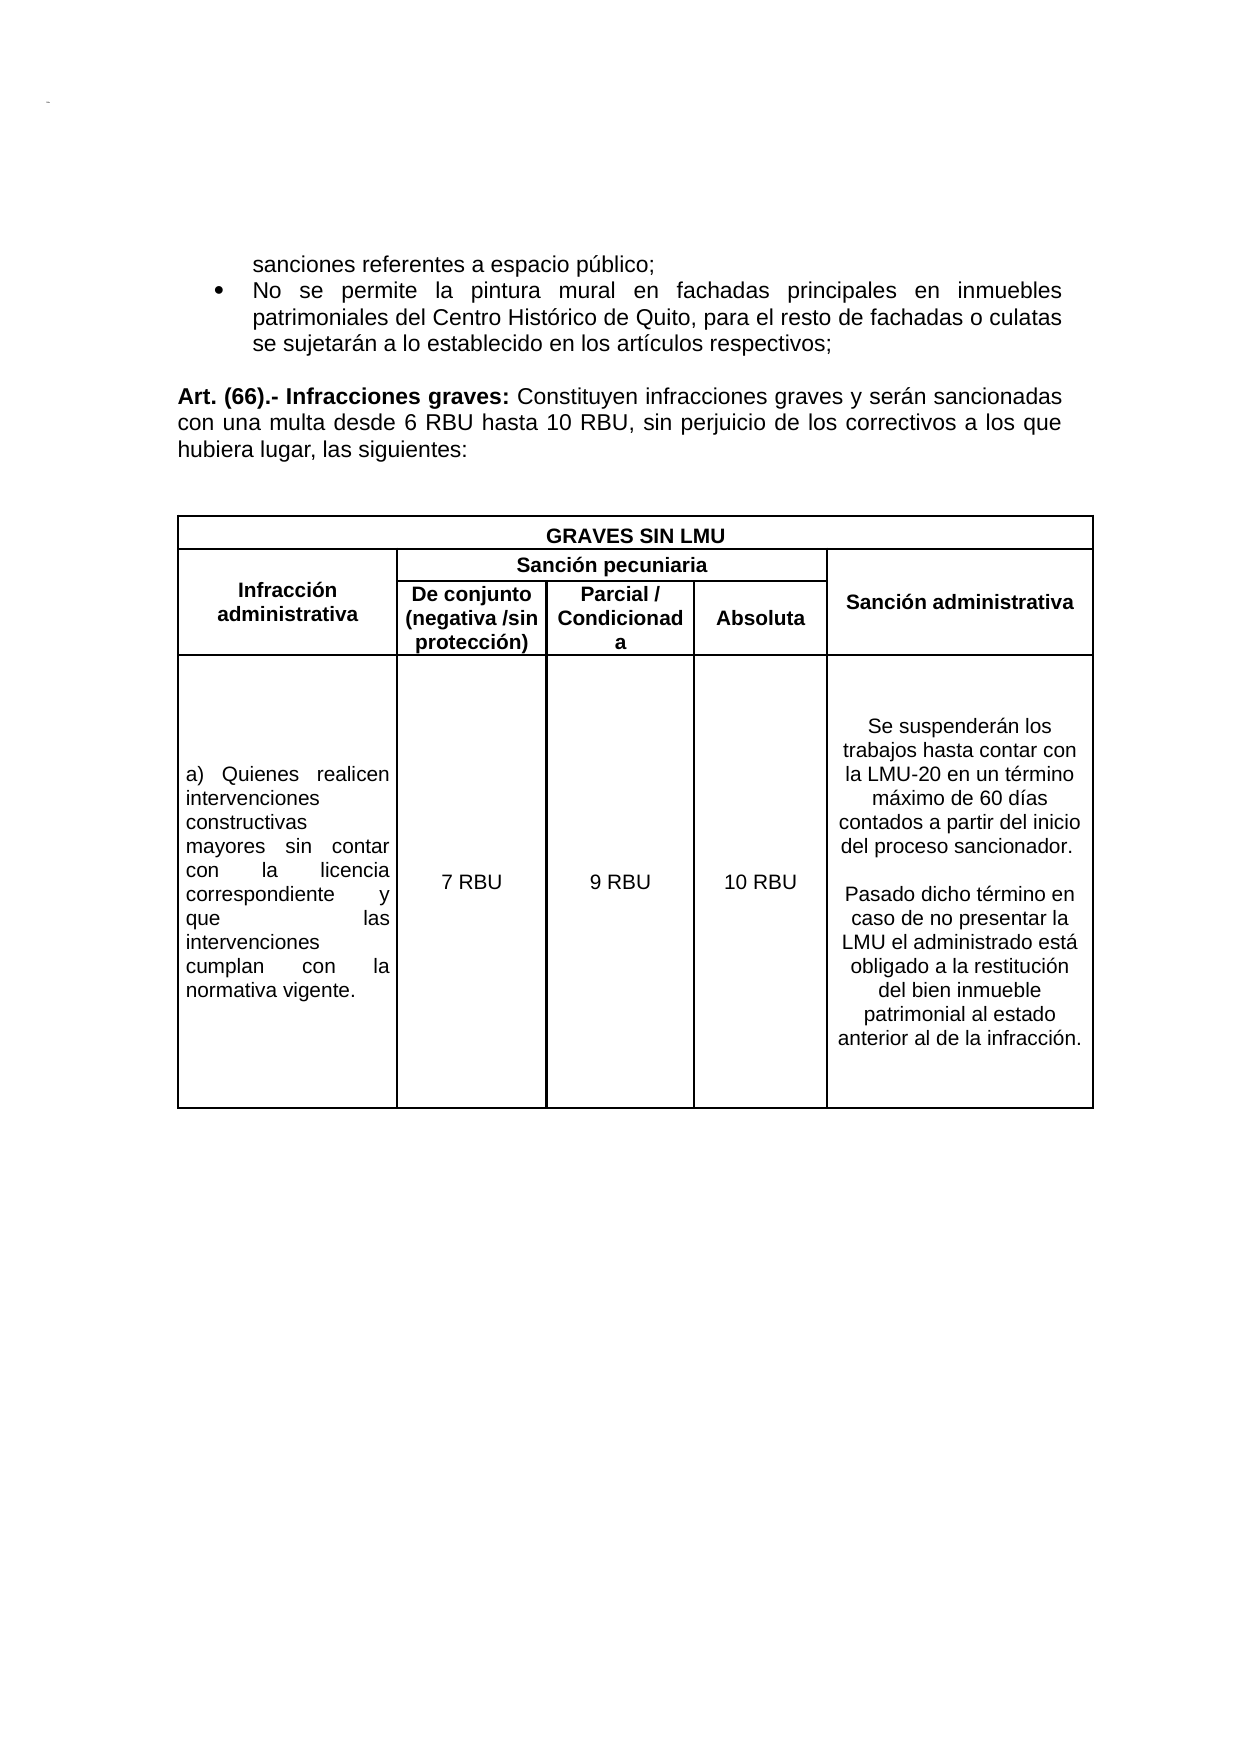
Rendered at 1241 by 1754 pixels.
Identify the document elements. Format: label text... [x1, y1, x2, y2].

table_cell 10 RBU [695, 656, 826, 1107]
table_cell a) Quienes realicen intervenciones constructivas mayores sin contar con la licencia correspondiente y que las intervenciones cumplan con la normativa vigente. [179, 656, 396, 1107]
table_header GRAVES SIN LMU [179, 517, 1092, 547]
table_cell 9 RBU [548, 656, 693, 1107]
table_cell Sanción administrativa [828, 550, 1092, 654]
text Art. (66).- Infracciones graves: Constituyen infracciones graves y serán sancionadas con una multa desde 6 RBU hasta 10 RBU, sin perjuicio de los correctivos a los que hubiera lugar, las siguientes: [177, 383, 1063, 462]
table_cell 7 RBU [398, 656, 545, 1107]
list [215, 251, 1063, 277]
table_cell Absoluta [695, 582, 826, 654]
table_cell Se suspenderán los trabajos hasta contar con la LMU-20 en un término máximo de 60 días contados a partir del inicio del proceso sancionador. Pasado dicho término en caso de no presentar la LMU el administrado está obligado a la restitución del bien inmueble patrimonial al estado anterior al de la infracción. [828, 656, 1092, 1107]
table_cell De conjunto (negativa /sin protección) [398, 582, 545, 654]
table_cell Sanción pecuniaria [398, 550, 826, 580]
list No se permite la pintura mural en fachadas principales en inmuebles patrimoniales del Centro Histórico de Quito, para el resto de fachadas o culatas se sujetarán a lo establecido en los artículos respectivos; [215, 277, 1063, 356]
table_cell Parcial / Condicionada [548, 582, 693, 654]
table_cell Infracción administrativa [179, 550, 396, 654]
